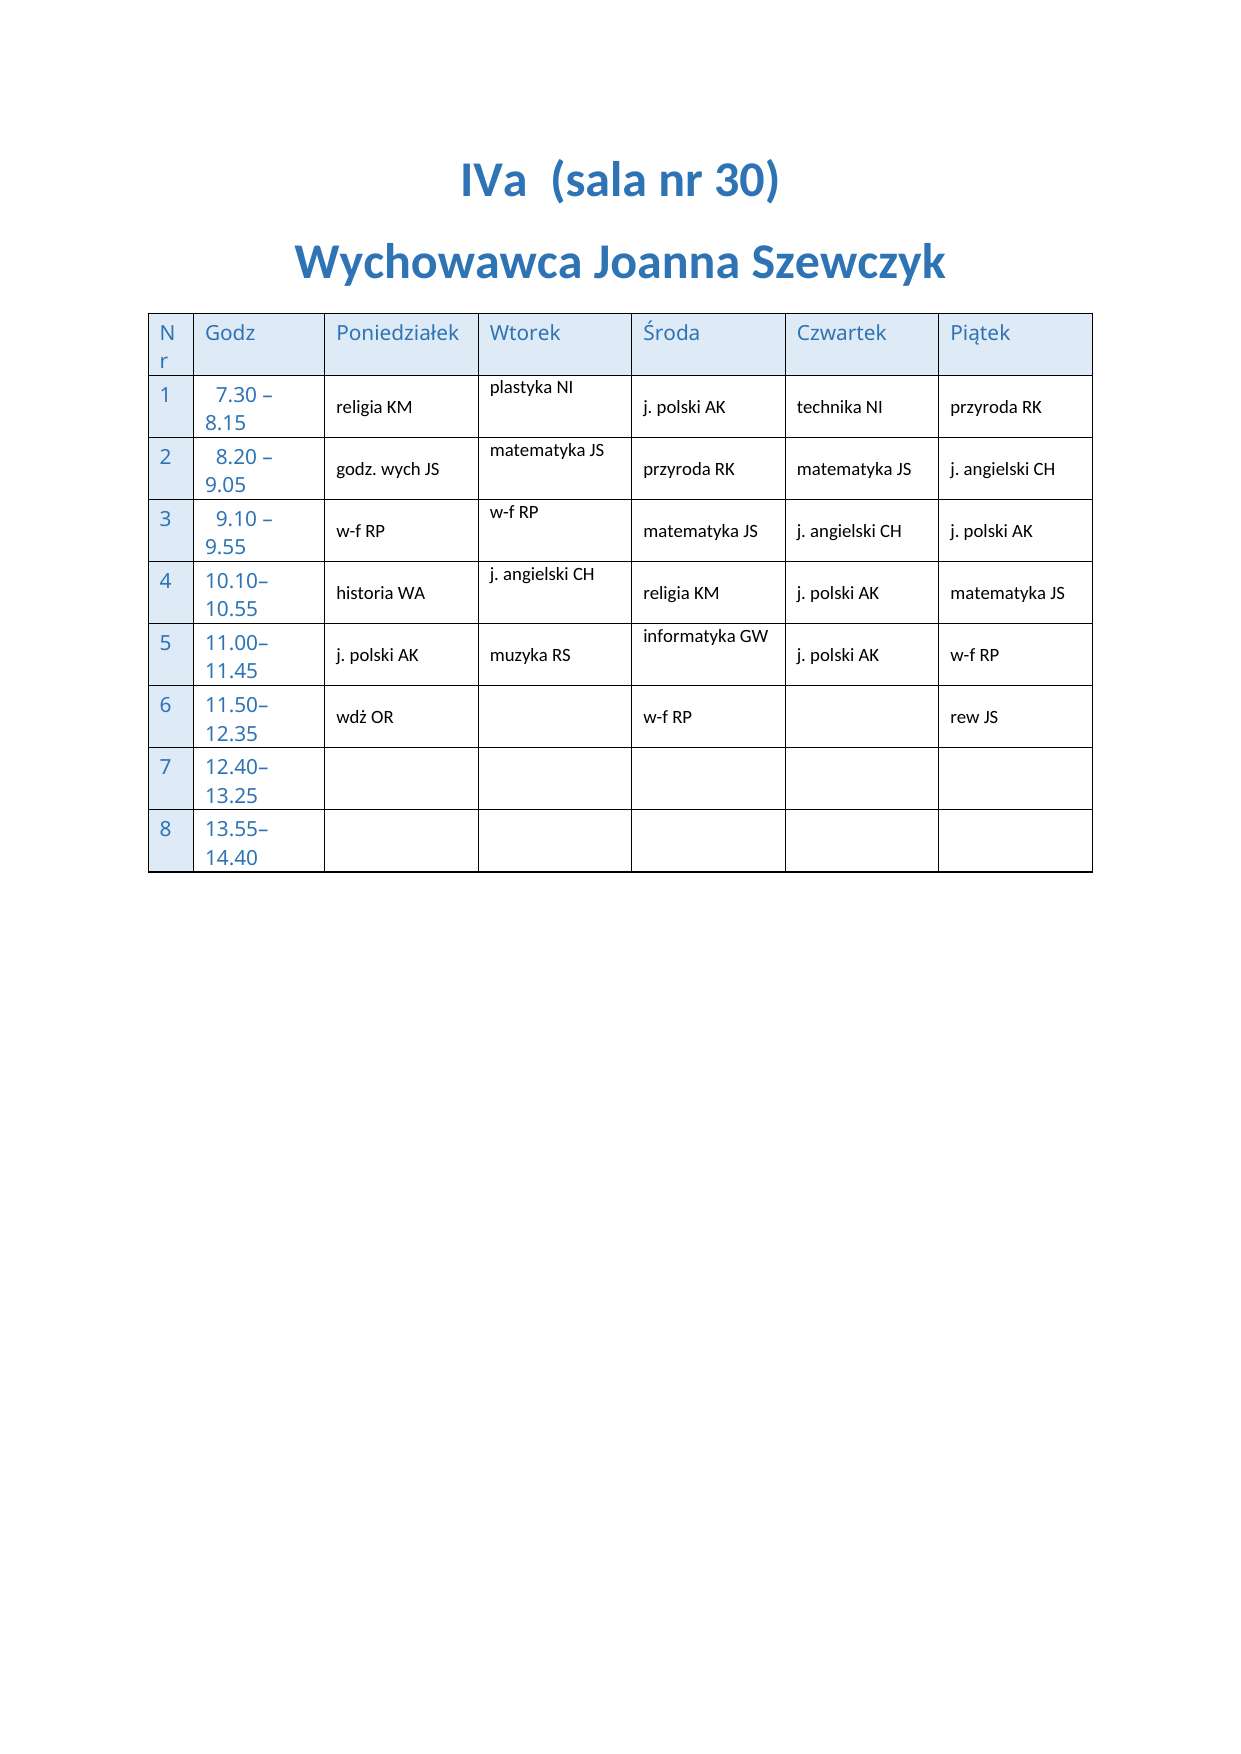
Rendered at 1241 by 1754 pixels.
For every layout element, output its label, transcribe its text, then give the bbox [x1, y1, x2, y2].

table_cell wdż OR [325, 686, 478, 747]
table_cell j. polski AK [786, 562, 938, 623]
table_cell 7.30 – 8.15 [194, 376, 324, 437]
table_cell religia KM [325, 376, 478, 437]
text IVa (sala nr 30) [148, 148, 1093, 209]
table_header Poniedziałek [325, 314, 478, 375]
table_cell [325, 748, 478, 809]
table_cell 2 [149, 438, 193, 499]
table_cell 11.00–11.45 [194, 624, 324, 685]
table_cell 6 [149, 686, 193, 747]
table_header Godz [194, 314, 324, 375]
table_cell 5 [149, 624, 193, 685]
table_header Środa [632, 314, 785, 375]
table_cell historia WA [325, 562, 478, 623]
table_cell 13.55–14.40 [194, 810, 324, 871]
table_cell przyroda RK [939, 376, 1092, 437]
table_cell w-f RP [939, 624, 1092, 685]
table_cell 10.10–10.55 [194, 562, 324, 623]
table_cell j. polski AK [632, 376, 785, 437]
table_cell technika NI [786, 376, 938, 437]
table_cell 4 [149, 562, 193, 623]
table_cell muzyka RS [479, 624, 631, 685]
table_cell 8.20 – 9.05 [194, 438, 324, 499]
table_cell [786, 810, 938, 871]
table_cell matematyka JS [786, 438, 938, 499]
table_cell informatyka GW [632, 624, 785, 685]
table_cell matematyka JS [939, 562, 1092, 623]
table_cell 7 [149, 748, 193, 809]
table_cell w-f RP [632, 686, 785, 747]
table_cell [786, 748, 938, 809]
table_cell rew JS [939, 686, 1092, 747]
table_cell [939, 810, 1092, 871]
table_cell 11.50–12.35 [194, 686, 324, 747]
table_cell godz. wych JS [325, 438, 478, 499]
table_cell j. polski AK [786, 624, 938, 685]
table_cell religia KM [632, 562, 785, 623]
table_cell matematyka JS [479, 438, 631, 499]
table_cell [479, 810, 631, 871]
table_cell w-f RP [325, 500, 478, 561]
table_cell [632, 748, 785, 809]
table_cell j. angielski CH [479, 562, 631, 623]
table_cell [479, 686, 631, 747]
table_cell 9.10 –9.55 [194, 500, 324, 561]
table_header Czwartek [786, 314, 938, 375]
table_cell przyroda RK [632, 438, 785, 499]
table_cell 3 [149, 500, 193, 561]
table_cell 1 [149, 376, 193, 437]
table_header Nr [149, 314, 193, 375]
text Wychowawca Joanna Szewczyk [148, 230, 1093, 291]
table_header Wtorek [479, 314, 631, 375]
table_cell [786, 686, 938, 747]
table_cell w-f RP [479, 500, 631, 561]
table_cell j. polski AK [325, 624, 478, 685]
table_header Piątek [939, 314, 1092, 375]
table_cell [939, 748, 1092, 809]
table_cell 8 [149, 810, 193, 871]
table_cell [479, 748, 631, 809]
table_cell plastyka NI [479, 376, 631, 437]
table_cell j. angielski CH [939, 438, 1092, 499]
table_cell [632, 810, 785, 871]
table_cell [325, 810, 478, 871]
table_cell j. polski AK [939, 500, 1092, 561]
table_cell 12.40–13.25 [194, 748, 324, 809]
table_cell j. angielski CH [786, 500, 938, 561]
table_cell matematyka JS [632, 500, 785, 561]
